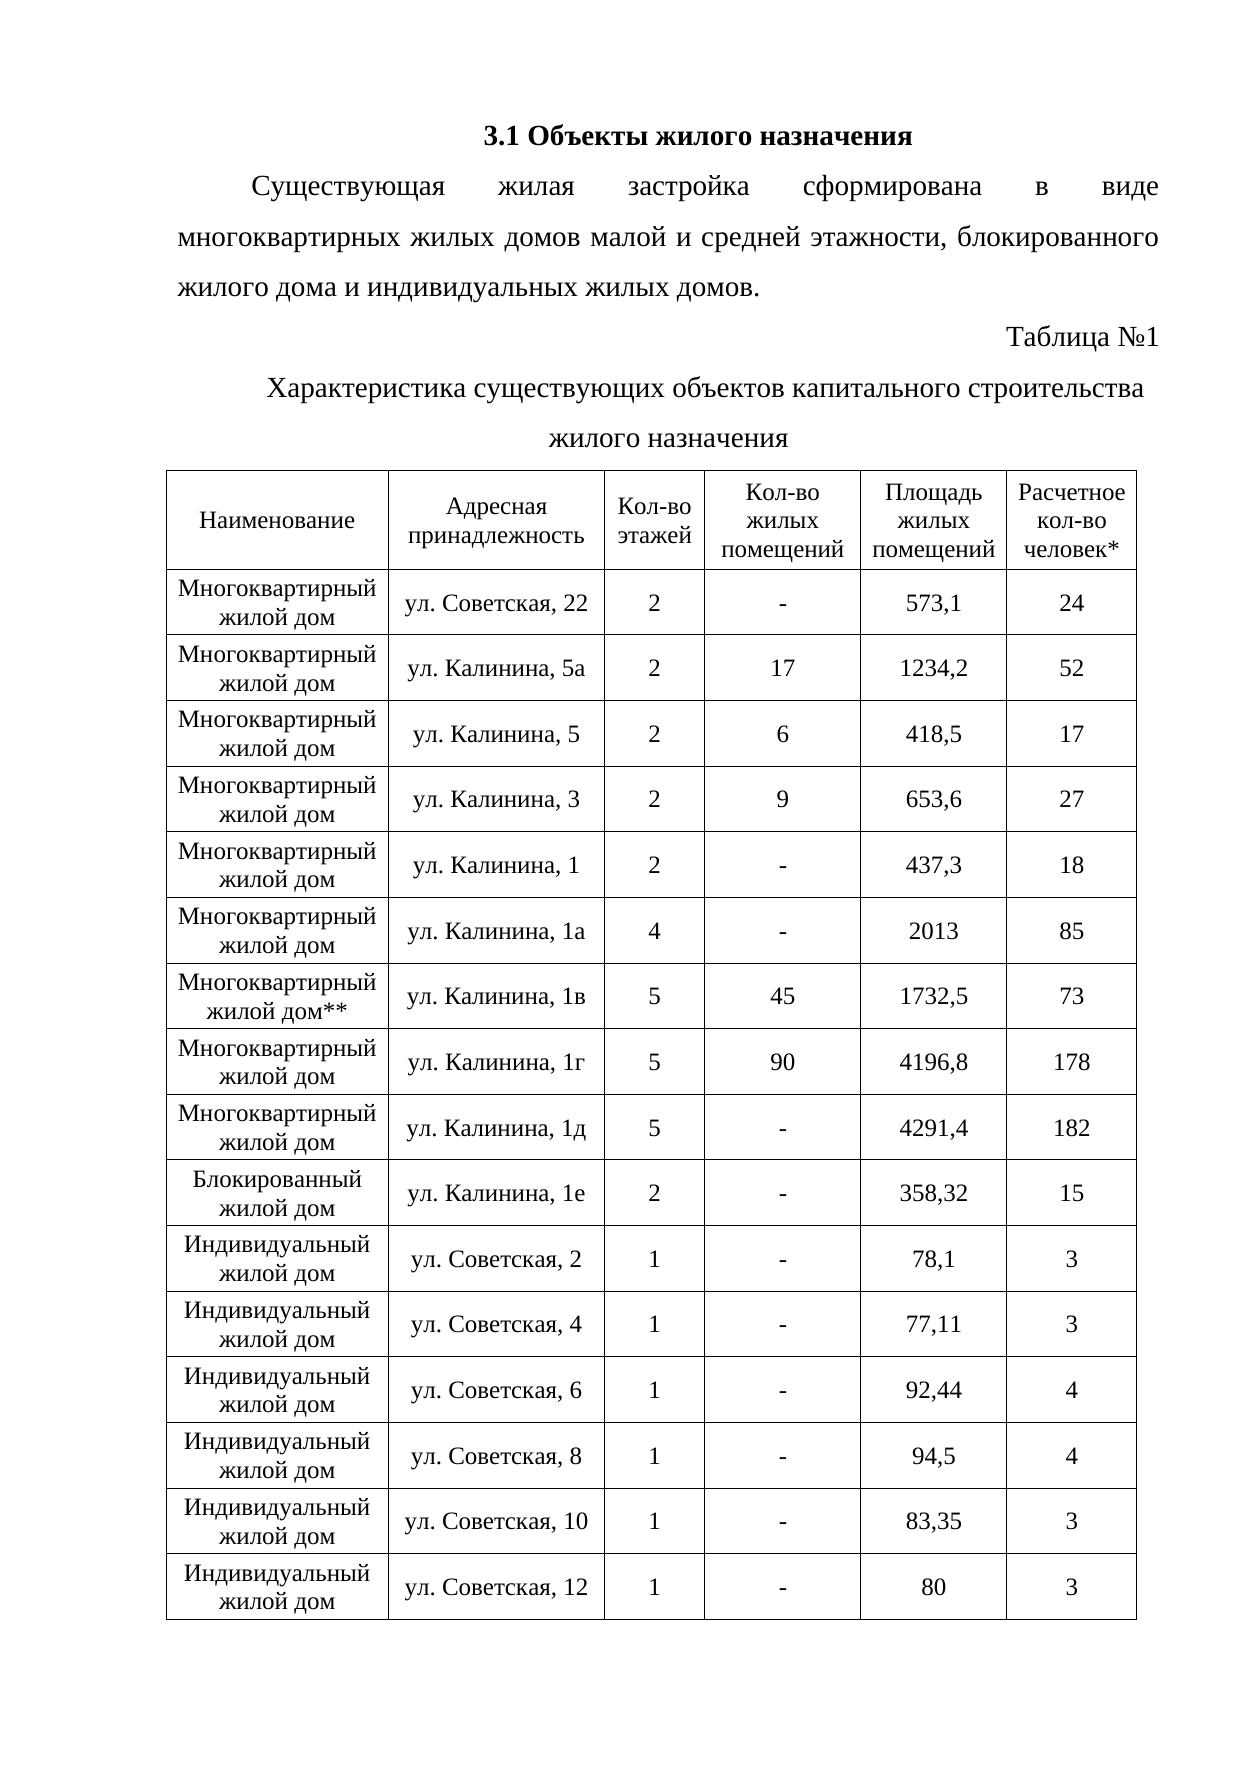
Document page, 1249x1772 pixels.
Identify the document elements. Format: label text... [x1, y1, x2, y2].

table_cell ул. Советская, 22 [389, 570, 604, 634]
table_cell 1732,5 [861, 964, 1006, 1028]
table_header Адресная принадлежность [389, 471, 604, 569]
table_cell 17 [705, 635, 860, 700]
table_cell Многоквартирный жилой дом [167, 570, 388, 634]
table_cell 4 [1007, 1423, 1136, 1487]
table_cell 5 [605, 1029, 704, 1094]
table_cell Многоквартирный жилой дом [167, 898, 388, 962]
table_cell 4196,8 [861, 1029, 1006, 1094]
table_cell - [705, 1095, 860, 1159]
table_cell - [705, 1160, 860, 1225]
table_header Кол-во этажей [605, 471, 704, 569]
table_cell 80 [861, 1554, 1006, 1619]
table_cell 1 [605, 1292, 704, 1356]
table_cell 52 [1007, 635, 1136, 700]
table_cell 2 [605, 701, 704, 766]
table_cell - [705, 1489, 860, 1553]
table_cell 3 [1007, 1226, 1136, 1291]
table_cell ул. Калинина, 1г [389, 1029, 604, 1094]
table_cell Многоквартирный жилой дом [167, 635, 388, 700]
table_header Наименование [167, 471, 388, 569]
table_cell - [705, 1554, 860, 1619]
table_cell 3 [1007, 1489, 1136, 1553]
table_cell Индивидуальный жилой дом [167, 1423, 388, 1487]
table_cell 1 [605, 1226, 704, 1291]
text 3.1 Объекты жилого назначения [177, 118, 1160, 152]
table_cell 85 [1007, 898, 1136, 962]
table_cell 437,3 [861, 832, 1006, 897]
table_cell Многоквартирный жилой дом [167, 701, 388, 766]
table_cell 9 [705, 767, 860, 831]
table_cell Индивидуальный жилой дом [167, 1292, 388, 1356]
table_cell - [705, 832, 860, 897]
table_header Кол-во жилых помещений [705, 471, 860, 569]
table_cell - [705, 1423, 860, 1487]
table_cell ул. Калинина, 5 [389, 701, 604, 766]
table_cell Многоквартирный жилой дом [167, 832, 388, 897]
table_cell 2013 [861, 898, 1006, 962]
table_cell 358,32 [861, 1160, 1006, 1225]
table_cell 4 [605, 898, 704, 962]
table_header Расчетное кол-во человек* [1007, 471, 1136, 569]
table_cell - [705, 1226, 860, 1291]
table_cell 2 [605, 1160, 704, 1225]
table_cell 94,5 [861, 1423, 1006, 1487]
table_cell 90 [705, 1029, 860, 1094]
table_cell ул. Советская, 2 [389, 1226, 604, 1291]
text Характеристика существующих объектов капитального строительства жилого назначения [177, 370, 1160, 453]
table_cell Блокированный жилой дом [167, 1160, 388, 1225]
table_cell ул. Советская, 4 [389, 1292, 604, 1356]
table_cell - [705, 1357, 860, 1422]
table_cell 1 [605, 1554, 704, 1619]
table_cell 77,11 [861, 1292, 1006, 1356]
table_cell 653,6 [861, 767, 1006, 831]
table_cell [167, 1554, 388, 1619]
table_cell - [705, 570, 860, 634]
table_cell 2 [605, 767, 704, 831]
table_cell 4 [1007, 1357, 1136, 1422]
table_cell ул. Калинина, 3 [389, 767, 604, 831]
table_cell 17 [1007, 701, 1136, 766]
table_cell ул. Калинина, 1а [389, 898, 604, 962]
table_cell - [705, 898, 860, 962]
table_cell ул. Советская, 12 [389, 1554, 604, 1619]
table_cell ул. Советская, 10 [389, 1489, 604, 1553]
table_header Площадь жилых помещений [861, 471, 1006, 569]
table_cell Индивидуальный жилой дом [167, 1226, 388, 1291]
table_cell 73 [1007, 964, 1136, 1028]
table_cell 182 [1007, 1095, 1136, 1159]
table_cell 1 [605, 1489, 704, 1553]
table_cell 18 [1007, 832, 1136, 897]
table_cell ул. Калинина, 1е [389, 1160, 604, 1225]
table_cell 418,5 [861, 701, 1006, 766]
table_cell Индивидуальный жилой дом [167, 1357, 388, 1422]
table_cell 83,35 [861, 1489, 1006, 1553]
table_cell ул. Калинина, 1в [389, 964, 604, 1028]
table_cell 1 [605, 1423, 704, 1487]
table_cell 78,1 [861, 1226, 1006, 1291]
table_cell 2 [605, 635, 704, 700]
table_cell 178 [1007, 1029, 1136, 1094]
table_cell ул. Калинина, 1 [389, 832, 604, 897]
table_cell Многоквартирный жилой дом [167, 1029, 388, 1094]
table_cell 15 [1007, 1160, 1136, 1225]
table_cell 2 [605, 570, 704, 634]
table_cell Индивидуальный жилой дом [167, 1489, 388, 1553]
table_cell 5 [605, 1095, 704, 1159]
table_cell ул. Советская, 8 [389, 1423, 604, 1487]
table_cell 2 [605, 832, 704, 897]
table_cell 573,1 [861, 570, 1006, 634]
table_cell Многоквартирный жилой дом [167, 1095, 388, 1159]
table_cell ул. Калинина, 1д [389, 1095, 604, 1159]
table_cell 92,44 [861, 1357, 1006, 1422]
table_cell 24 [1007, 570, 1136, 634]
table_cell 27 [1007, 767, 1136, 831]
table_cell - [705, 1292, 860, 1356]
text Таблица №1 [177, 319, 1160, 353]
table_cell 3 [1007, 1554, 1136, 1619]
table_cell 45 [705, 964, 860, 1028]
table_cell ул. Советская, 6 [389, 1357, 604, 1422]
text Существующая жилая застройка сформирована в виде многоквартирных жилых домов малой и средней этажности, блокированного жилого дома и индивидуальных жилых домов. [177, 168, 1160, 303]
table_cell 3 [1007, 1292, 1136, 1356]
table_cell 6 [705, 701, 860, 766]
table_cell 5 [605, 964, 704, 1028]
table_cell 1 [605, 1357, 704, 1422]
table_cell ул. Калинина, 5а [389, 635, 604, 700]
table_cell Многоквартирный жилой дом** [167, 964, 388, 1028]
table_cell Многоквартирный жилой дом [167, 767, 388, 831]
table_cell 4291,4 [861, 1095, 1006, 1159]
table_cell 1234,2 [861, 635, 1006, 700]
